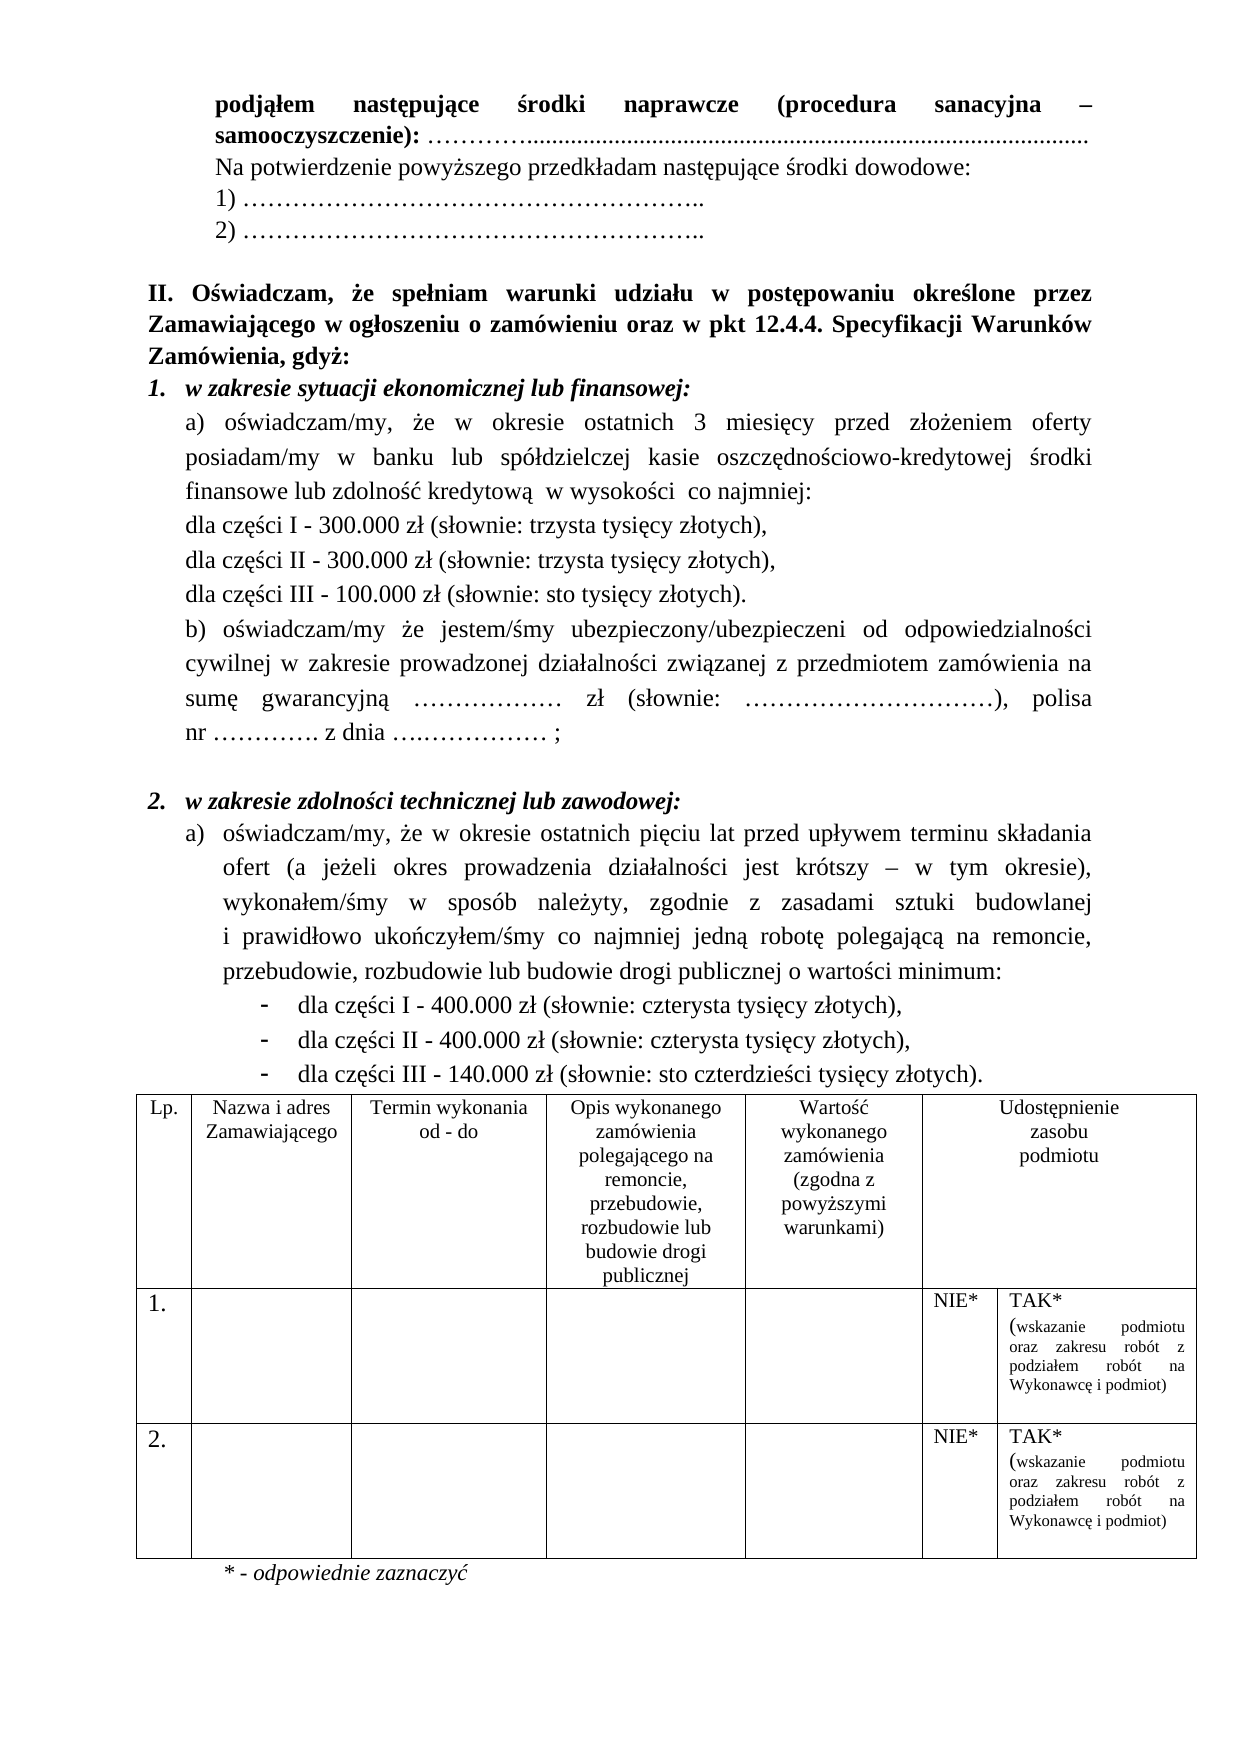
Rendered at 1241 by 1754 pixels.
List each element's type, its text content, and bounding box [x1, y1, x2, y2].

table_cell [547, 1289, 745, 1423]
table_header Wartość wykonanego zamówienia (zgodna z powyższymi warunkami) [746, 1095, 922, 1287]
text II. Oświadczam, że spełniam warunki udziału w postępowaniu określone przez Zamawiającego w ogłoszeniu o zamówieniu oraz w pkt 12.4.4. Specyfikacji Warunków Zamówienia, gdyż: [148, 278, 1093, 370]
table_header Nazwa i adres Zamawiającego [192, 1095, 351, 1287]
table_cell TAK* (wskazanie podmiotu oraz zakresu robót z podziałem robót na Wykonawcę i podmiot) [998, 1424, 1196, 1558]
list w zakresie sytuacji ekonomicznej lub finansowej: [148, 373, 1093, 401]
table_cell NIE* [923, 1289, 997, 1423]
table_cell [746, 1424, 922, 1558]
table_cell [192, 1289, 351, 1423]
text Na potwierdzenie powyższego przedkładam następujące środki dowodowe: [148, 152, 1090, 181]
list * - odpowiednie zaznaczyć [223, 1559, 1093, 1586]
table_cell TAK* (wskazanie podmiotu oraz zakresu robót z podziałem robót na Wykonawcę i podmiot) [998, 1289, 1196, 1423]
table_header Lp. [137, 1095, 191, 1287]
list dla części I - 400.000 zł (słownie: czterysta tysięcy złotych), [260, 990, 1093, 1019]
table_cell [746, 1289, 922, 1423]
table_cell 2. [137, 1424, 191, 1558]
text dla części II - 300.000 zł (słownie: trzysta tysięcy złotych), [185, 545, 1093, 574]
table_cell [352, 1424, 546, 1558]
list dla części II - 400.000 zł (słownie: czterysta tysięcy złotych), [260, 1025, 1093, 1054]
list oświadczam/my, że w okresie ostatnich pięciu lat przed upływem terminu składania ofert (a jeżeli okres prowadzenia działalności jest krótszy – w tym okresie), wykonałem/śmy w sposób należyty, zgodnie z zasadami sztuki budowlanej i prawidłowo ukończyłem/śmy co najmniej jedną robotę polegającą na remoncie, przebudowie, rozbudowie lub budowie drogi publicznej o wartości minimum: [185, 818, 1093, 985]
text dla części I - 300.000 zł (słownie: trzysta tysięcy złotych), [185, 511, 1093, 539]
table_header Termin wykonania od - do [352, 1095, 546, 1287]
list w zakresie zdolności technicznej lub zawodowej: [148, 786, 1093, 815]
table_cell [547, 1424, 745, 1558]
table_cell NIE* [923, 1424, 997, 1558]
text b) oświadczam/my że jestem/śmy ubezpieczony/ubezpieczeni od odpowiedzialności cywilnej w zakresie prowadzonej działalności związanej z przedmiotem zamówienia na sumę gwarancyjną ……………… zł (słownie: …………………………), polisa nr …………. z dnia ….…………… ; [185, 614, 1093, 746]
text 2) ……………………………………………….. [148, 215, 1090, 244]
table_header Opis wykonanego zamówienia polegającego na remoncie, przebudowie, rozbudowie lub budowie drogi publicznej [547, 1095, 745, 1287]
list dla części III - 140.000 zł (słownie: sto czterdzieści tysięcy złotych). [260, 1059, 1093, 1088]
table_cell [192, 1424, 351, 1558]
table_cell 1. [137, 1289, 191, 1423]
text dla części III - 100.000 zł (słownie: sto tysięcy złotych). [185, 579, 1093, 608]
table_header Udostępnienie zasobu podmiotu [923, 1095, 1196, 1287]
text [215, 89, 1093, 149]
table_cell [352, 1289, 546, 1423]
text a) oświadczam/my, że w okresie ostatnich 3 miesięcy przed złożeniem oferty posiadam/my w banku lub spółdzielczej kasie oszczędnościowo-kredytowej środki finansowe lub zdolność kredytową w wysokości co najmniej: [185, 407, 1093, 505]
text 1) ……………………………………………….. [148, 183, 1090, 212]
